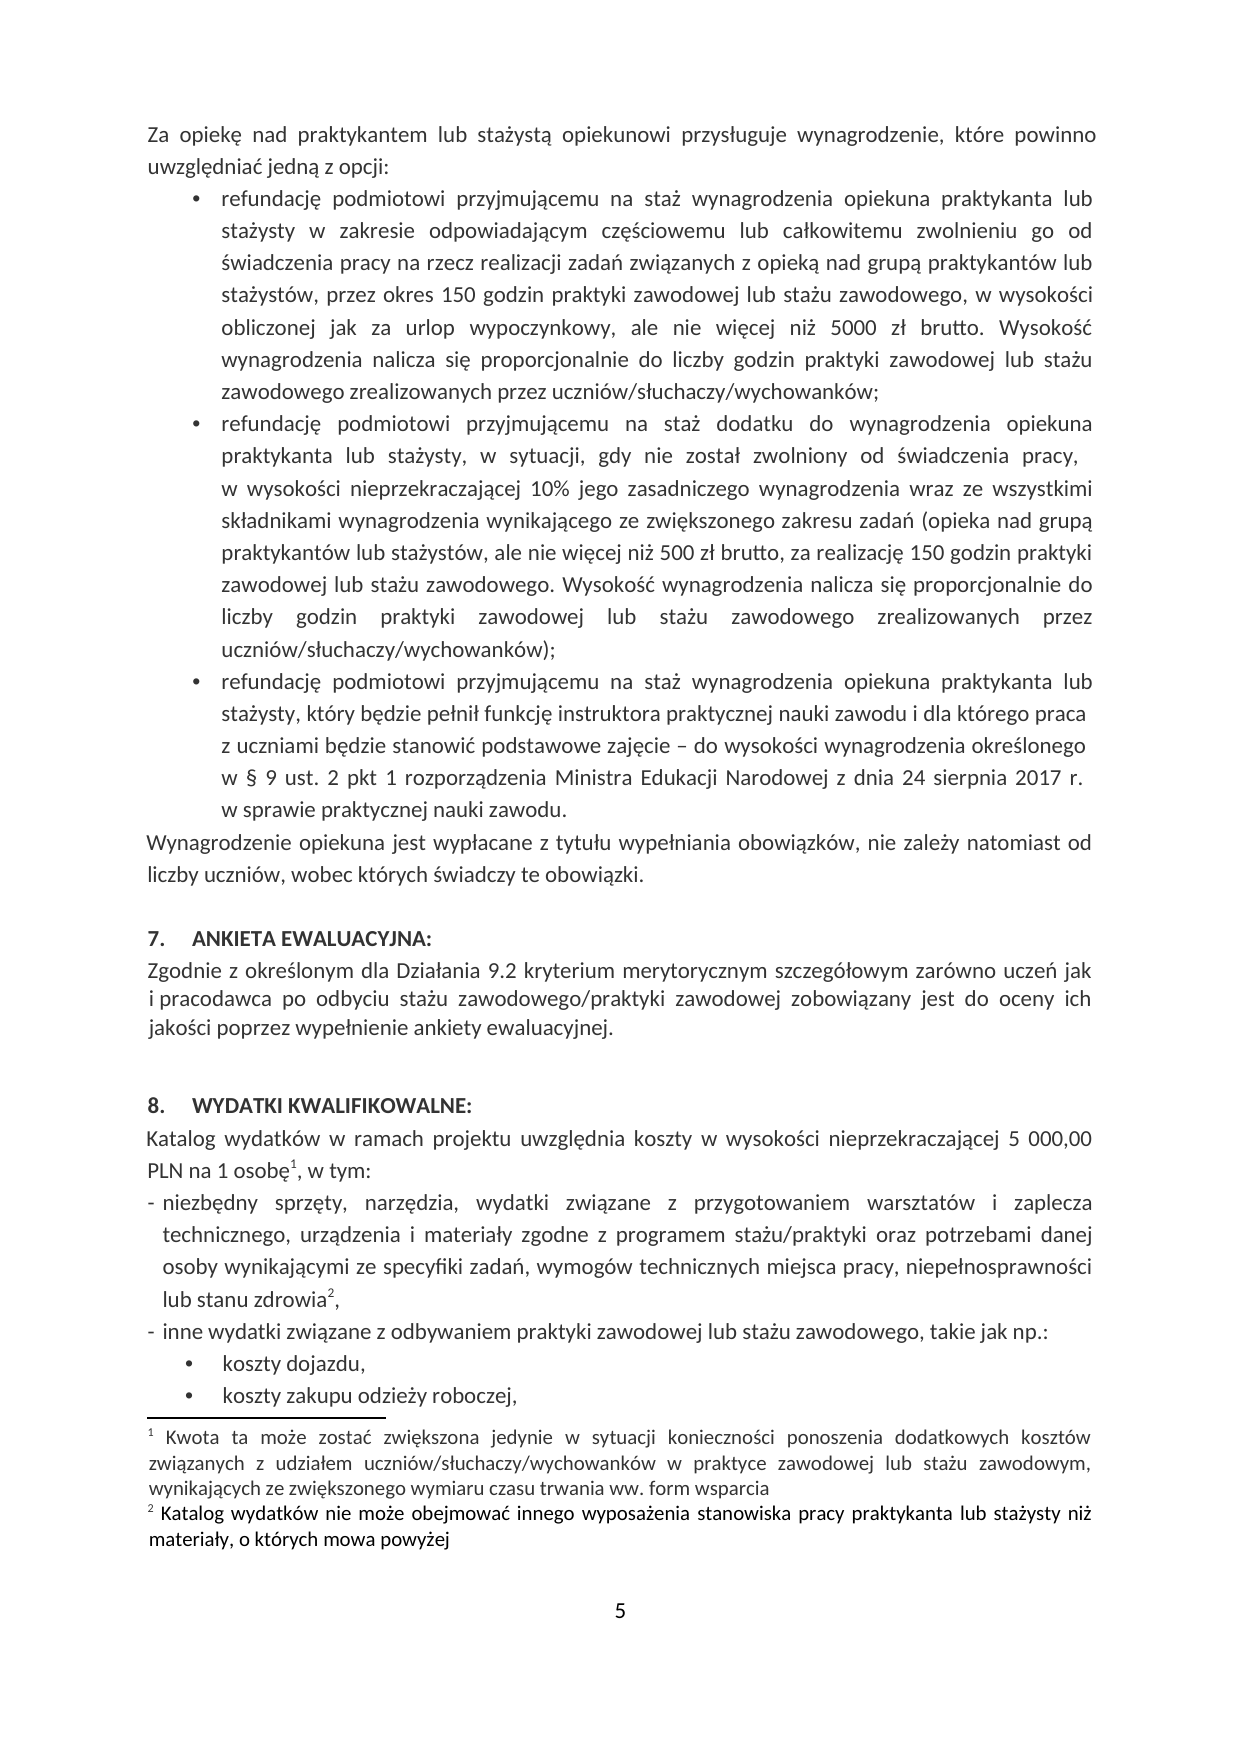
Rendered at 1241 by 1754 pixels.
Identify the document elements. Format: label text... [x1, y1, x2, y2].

list refundację podmiotowi przyjmującemu na staż dodatku do wynagrodzenia opiekuna praktykanta lub stażysty, w sytuacji, gdy nie został zwolniony od świadczenia pracy, w wysokości nieprzekraczającej 10% jego zasadniczego wynagrodzenia wraz ze wszystkimi składnikami wynagrodzenia wynikającego ze zwiększonego zakresu zadań (opieka nad grupą praktykantów lub stażystów, ale nie więcej niż 500 zł brutto, za realizację 150 godzin praktyki zawodowej lub stażu zawodowego. Wysokość wynagrodzenia nalicza się proporcjonalnie do liczby godzin praktyki zawodowej lub stażu zawodowego zrealizowanych przez uczniów/słuchaczy/wychowanków); [192, 409, 1094, 663]
list koszty dojazdu, [185, 1349, 1098, 1377]
text Wynagrodzenie opiekuna jest wypłacane z tytułu wypełniania obowiązków, nie zależy natomiast od liczby uczniów, wobec których świadczy te obowiązki. [146, 828, 1094, 888]
text Zgodnie z określonym dla Działania 9.2 kryterium merytorycznym szczegółowym zarówno uczeń jak i pracodawca po odbyciu stażu zawodowego/praktyki zawodowej zobowiązany jest do oceny ich jakości poprzez wypełnienie ankiety ewaluacyjnej. [147, 957, 1093, 1041]
subtitle WYDATKI KWALIFIKOWALNE: [147, 1092, 1093, 1119]
list niezbędny sprzęty, narzędzia, wydatki związane z przygotowaniem warsztatów i zaplecza technicznego, urządzenia i materiały zgodne z programem stażu/praktyki oraz potrzebami danej osoby wynikającymi ze specyfiki zadań, wymogów technicznych miejsca pracy, niepełnosprawności lub stanu zdrowia, [147, 1188, 1094, 1313]
list inne wydatki związane z odbywaniem praktyki zawodowej lub stażu zawodowego, takie jak np.: [147, 1317, 1094, 1345]
list koszty zakupu odzieży roboczej, [185, 1381, 1098, 1409]
text Katalog wydatków w ramach projektu uwzględnia koszty w wysokości nieprzekraczającej 5 000,00 PLN na 1 osobę, w tym: [146, 1124, 1094, 1184]
text Za opiekę nad praktykantem lub stażystą opiekunowi przysługuje wynagrodzenie, które powinno uwzględniać jedną z opcji: [147, 120, 1098, 180]
list refundację podmiotowi przyjmującemu na staż wynagrodzenia opiekuna praktykanta lub stażysty, który będzie pełnił funkcję instruktora praktycznej nauki zawodu i dla którego praca z uczniami będzie stanowić podstawowe zajęcie – do wysokości wynagrodzenia określonego w § 9 ust. 2 pkt 1 rozporządzenia Ministra Edukacji Narodowej z dnia 24 sierpnia 2017 r. w sprawie praktycznej nauki zawodu. [192, 667, 1094, 824]
subtitle ANKIETA EWALUACYJNA: [147, 924, 1093, 952]
list refundację podmiotowi przyjmującemu na staż wynagrodzenia opiekuna praktykanta lub stażysty w zakresie odpowiadającym częściowemu lub całkowitemu zwolnieniu go od świadczenia pracy na rzecz realizacji zadań związanych z opieką nad grupą praktykantów lub stażystów, przez okres 150 godzin praktyki zawodowej lub stażu zawodowego, w wysokości obliczonej jak za urlop wypoczynkowy, ale nie więcej niż 5000 zł brutto. Wysokość wynagrodzenia nalicza się proporcjonalnie do liczby godzin praktyki zawodowej lub stażu zawodowego zrealizowanych przez uczniów/słuchaczy/wychowanków; [192, 184, 1094, 405]
